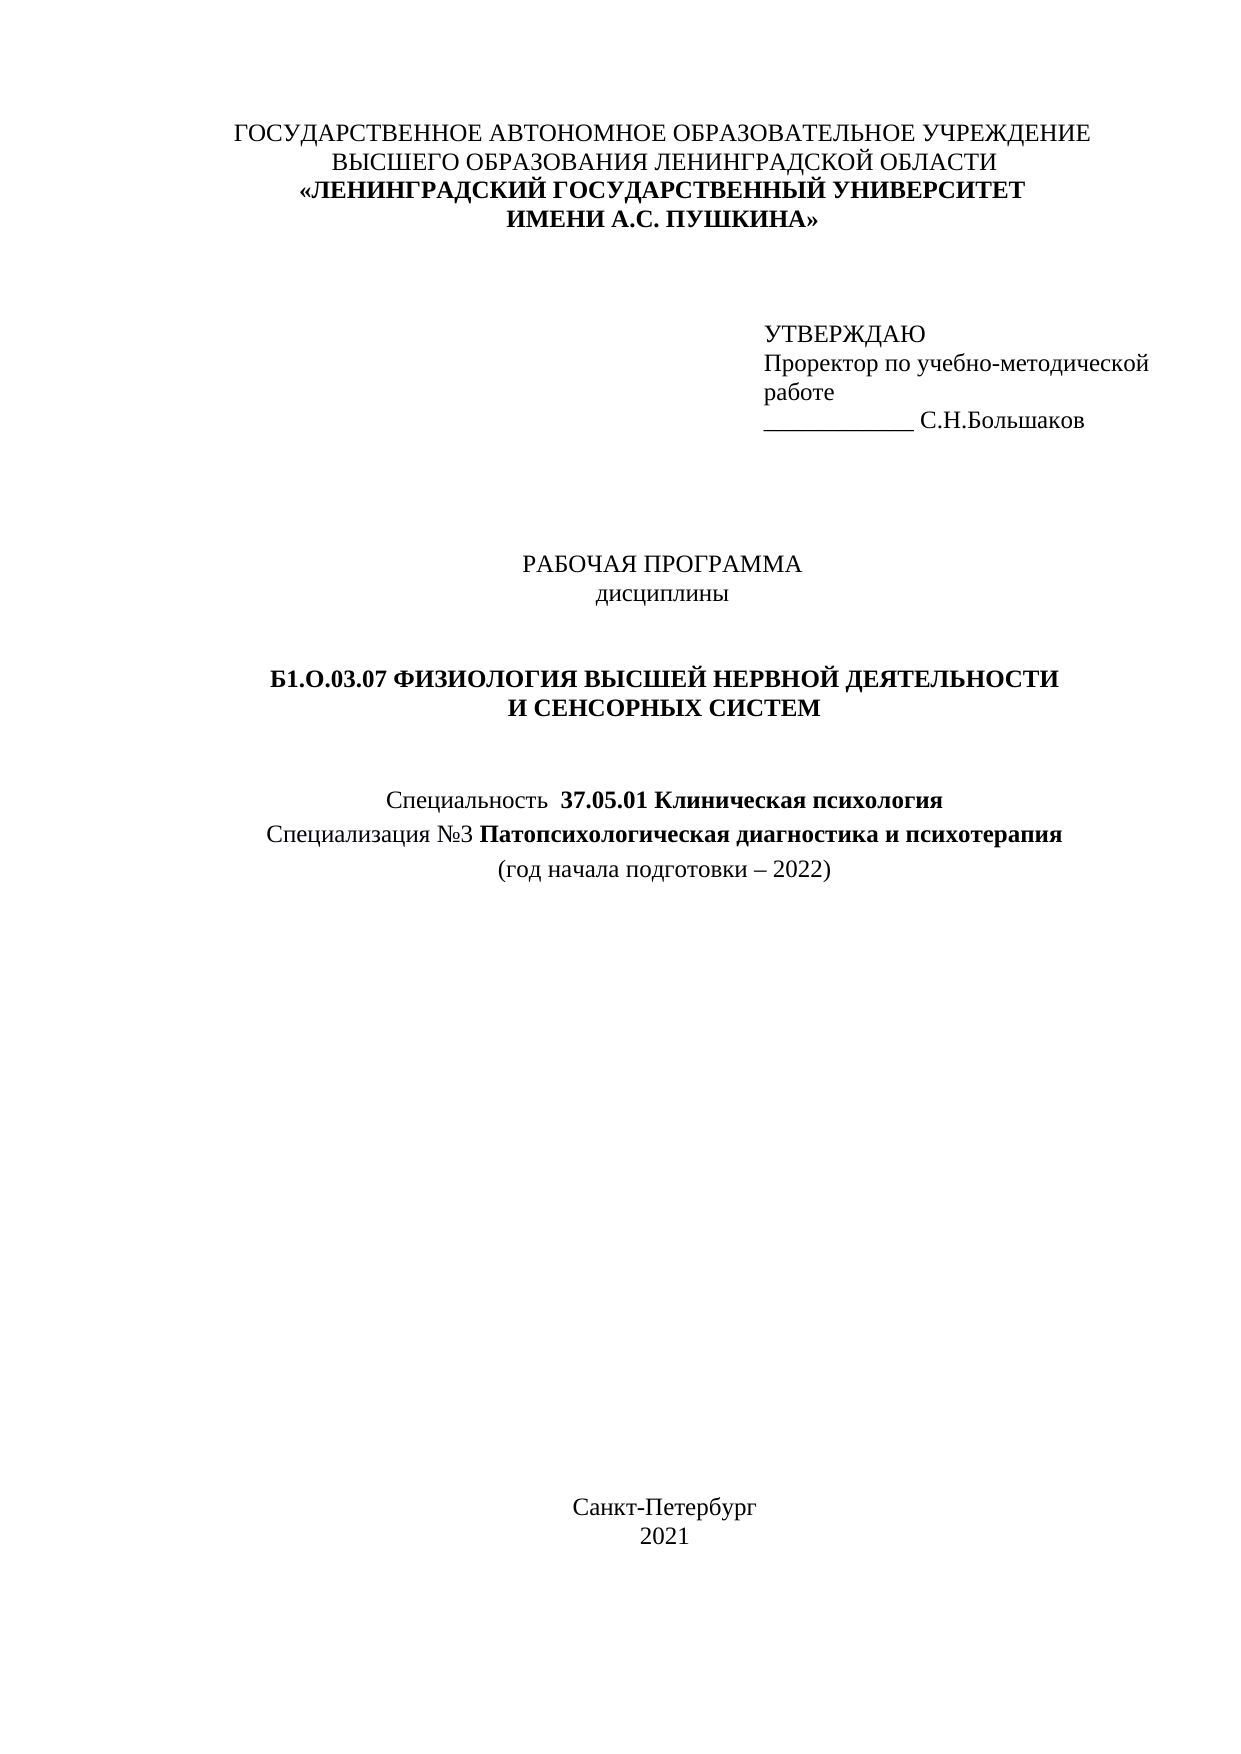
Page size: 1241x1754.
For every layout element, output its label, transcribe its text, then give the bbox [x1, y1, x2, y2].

text ИМЕНИ А.С. ПУШКИНА» [173, 204, 1152, 233]
text работе [177, 377, 1152, 406]
text (год начала подготовки – 2022) [177, 854, 1152, 883]
text И СЕНСОРНЫХ СИСТЕМ [177, 693, 1152, 722]
text ____________ С.Н.Большаков [177, 406, 1152, 434]
text Проректор по учебно-методической [177, 348, 1152, 377]
text Специализация №3 Патопсихологическая диагностика и психотерапия [177, 819, 1152, 848]
text 2021 [177, 1521, 1152, 1550]
text УТВЕРЖДАЮ [177, 319, 1152, 348]
text Санкт-Петербург [177, 1492, 1152, 1521]
text ГОСУДАРСТВЕННОЕ АВТОНОМНОЕ ОБРАЗОВАТЕЛЬНОЕ УЧРЕЖДЕНИЕ ВЫСШЕГО ОБРАЗОВАНИЯ ЛЕНИНГРАДСКОЙ ОБЛАСТИ [173, 118, 1152, 176]
text РАБОЧАЯ ПРОГРАММА [173, 549, 1152, 578]
text дисциплины [173, 578, 1152, 607]
text Специальность 37.05.01 Клиническая психология [177, 785, 1152, 814]
text Б1.О.03.07 ФИЗИОЛОГИЯ ВЫСШЕЙ НЕРВНОЙ ДЕЯТЕЛЬНОСТИ [177, 664, 1152, 693]
text «ЛЕНИНГРАДСКИЙ ГОСУДАРСТВЕННЫЙ УНИВЕРСИТЕТ [173, 176, 1152, 204]
